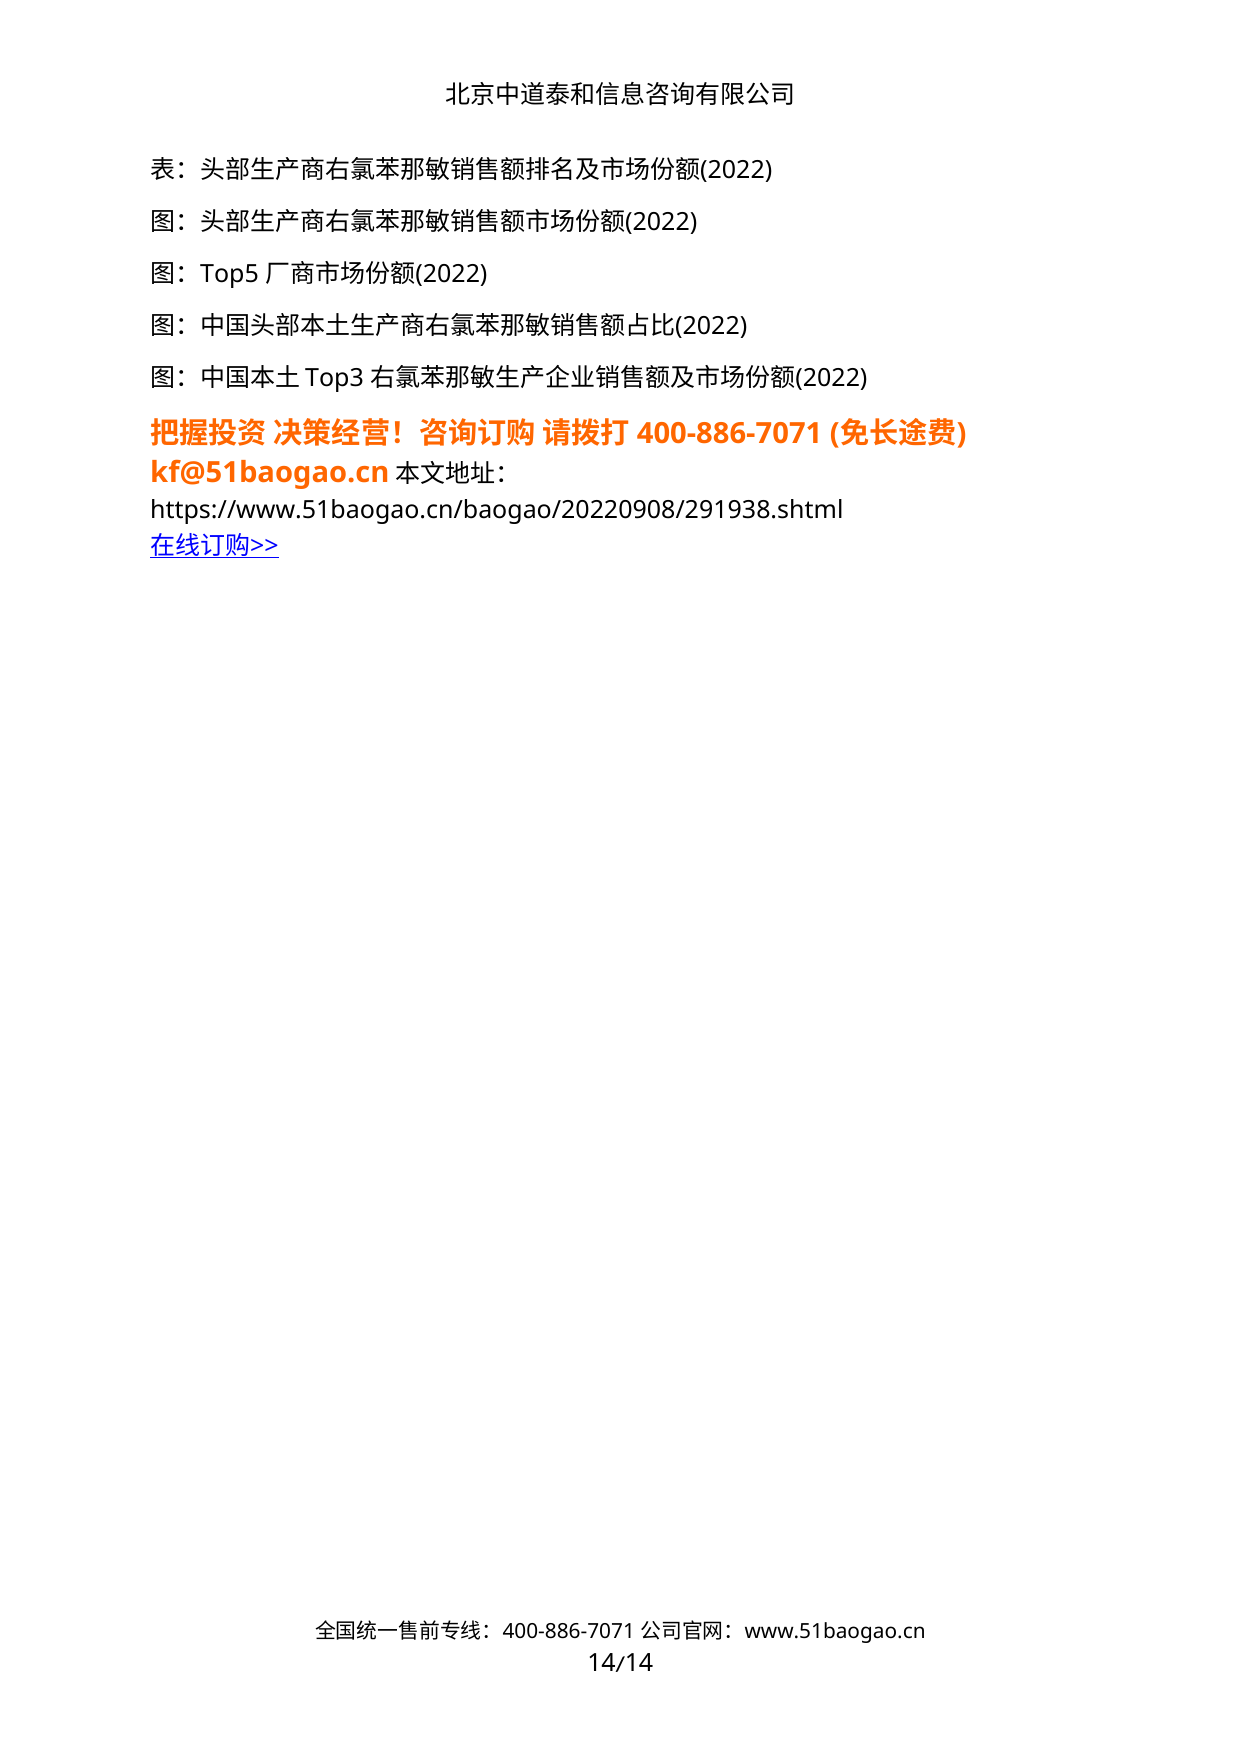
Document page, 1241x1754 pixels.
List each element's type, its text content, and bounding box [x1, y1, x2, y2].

text 表：头部生产商右氯苯那敏销售额排名及市场份额(2022) [150, 150, 1090, 186]
text 图：中国本土Top3 右氯苯那敏生产企业销售额及市场份额(2022) [150, 357, 1090, 394]
text 图：中国头部本土生产商右氯苯那敏销售额占比(2022) [150, 306, 1090, 342]
text 在线订购>> [150, 526, 1090, 562]
text 图：头部生产商右氯苯那敏销售额市场份额(2022) [150, 202, 1090, 238]
text 图：Top5 厂商市场份额(2022) [150, 254, 1090, 290]
text 把握投资 决策经营！咨询订购 请拨打 400-886-7071 (免长途费) kf@51baogao.cn本文地址：https://www.51baogao.cn/baogao/20220908/291938.shtml [150, 409, 1090, 526]
